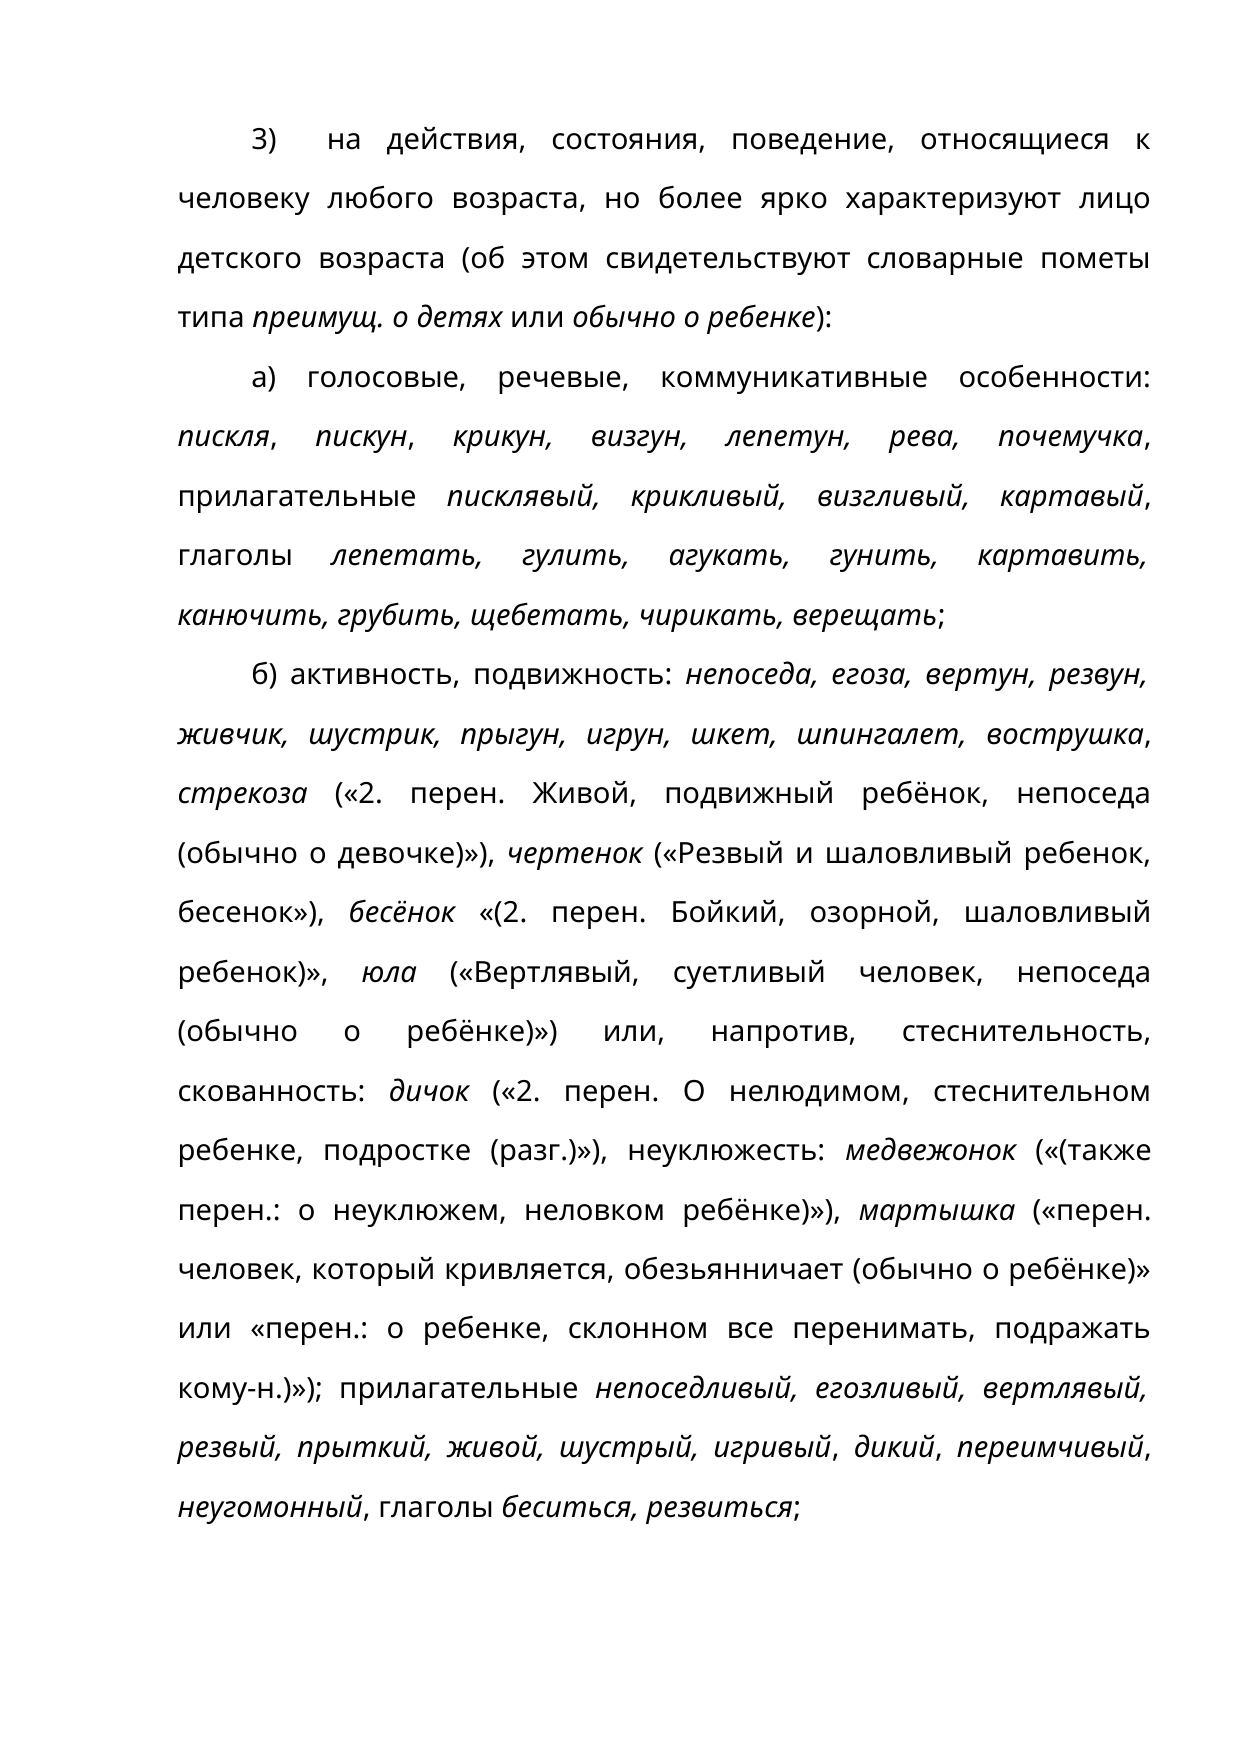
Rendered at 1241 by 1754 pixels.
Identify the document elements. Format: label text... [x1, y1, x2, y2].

text а) голосовые, речевые, коммуникативные особенности: пискля, пискун, крикун, визгун, лепетун, рева, почемучка, прилагательные писклявый, крикливый, визгливый, картавый, глаголы лепетать, гулить, агукать, гунить, картавить, канючить, грубить, щебетать, чирикать, верещать; [177, 356, 1152, 634]
text 3) на действия, состояния, поведение, относящиеся к человеку любого возраста, но более ярко характеризуют лицо детского возраста (об этом свидетельствуют словарные пометы типа преимущ. о детях или обычно о ребенке): [177, 118, 1152, 336]
text б) активность, подвижность: непоседа, егоза, вертун, резвун, живчик, шустрик, прыгун, игрун, шкет, шпингалет, вострушка, стрекоза («2. перен. Живой, подвижный ребёнок, непоседа (обычно о девочке)»), чертенок («Резвый и шаловливый ребенок, бесенок»), бесёнок «(2. перен. Бойкий, озорной, шаловливый ребенок)», юла («Вертлявый, суетливый человек, непоседа (обычно о ребёнке)») или, напротив, стеснительность, скованность: дичок («2. перен. О нелюдимом, стеснительном ребенке, подростке (разг.)»), неуклюжесть: медвежонок («(также перен.: о неуклюжем, неловком ребёнке)»), мартышка («перен. человек, который кривляется, обезьянничает (обычно о ребёнке)» или «перен.: о ребенке, склонном все перенимать, подражать кому-н.)»); прилагательные непоседливый, егозливый, вертлявый, резвый, прыткий, живой, шустрый, игривый, дикий, переимчивый, неугомонный, глаголы беситься, резвиться; [177, 653, 1152, 1526]
